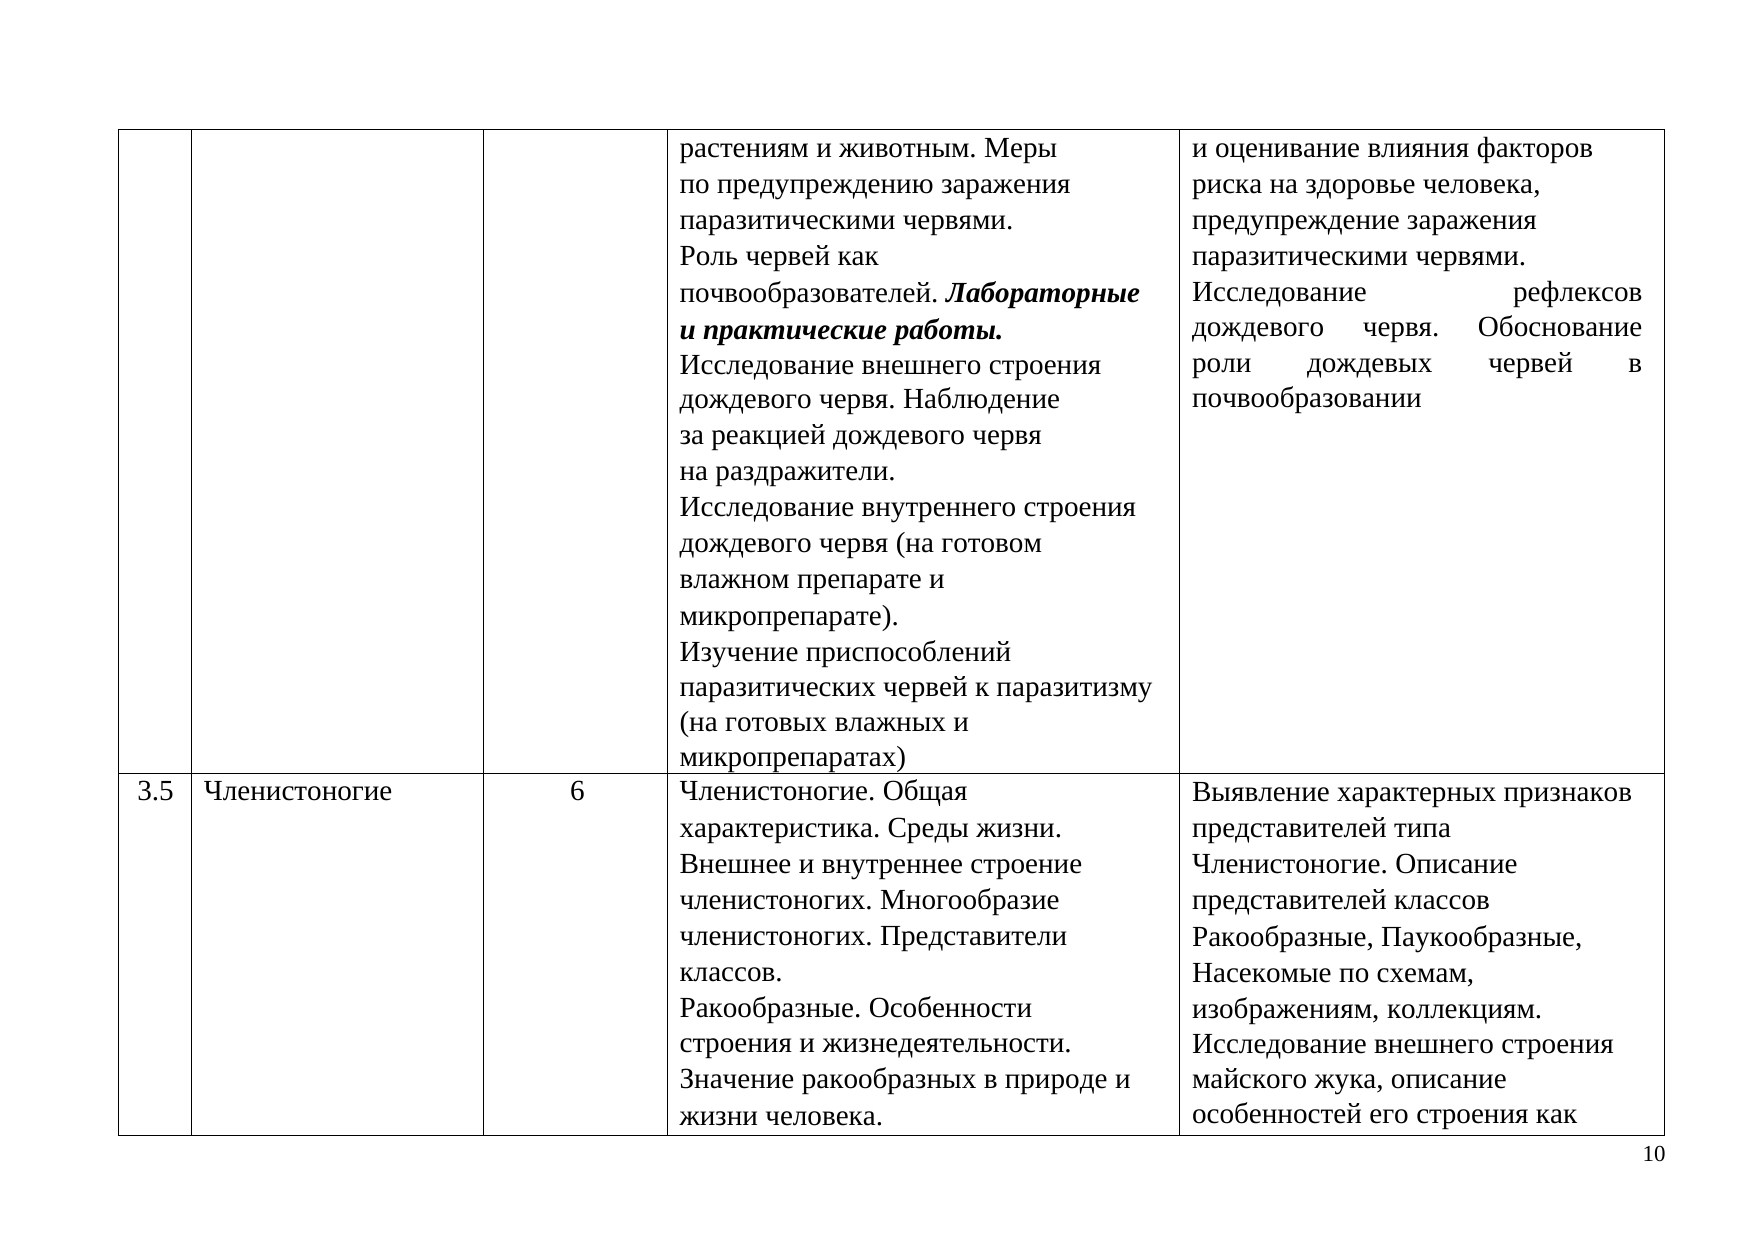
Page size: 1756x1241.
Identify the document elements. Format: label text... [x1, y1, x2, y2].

table_cell 6 [484, 774, 667, 1135]
table_header [484, 130, 667, 773]
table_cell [1180, 774, 1664, 1135]
table_header растениям и животным. Меры по предупреждению заражения паразитическими червями. Роль червей как почвообразователей. Лабораторные и практические работы. Исследование внешнего строения дождевого червя. Наблюдение за реакцией дождевого червя на раздражители. Исследование внутреннего строения дождевого червя (на готовом влажном препарате и микропрепарате). Изучение приспособлений паразитических червей к паразитизму (на готовых влажных и микропрепаратах) [668, 130, 1179, 773]
table_header [119, 130, 191, 773]
table_cell Членистоногие [192, 774, 483, 1135]
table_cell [668, 774, 1179, 1135]
table_header и оценивание влияния факторов риска на здоровье человека, предупреждение заражения паразитическими червями. Исследование рефлексов дождевого червя. Обоснование роли дождевых червей в почвообразовании [1180, 130, 1664, 773]
table_header [192, 130, 483, 773]
table_cell 3.5 [119, 774, 191, 1135]
